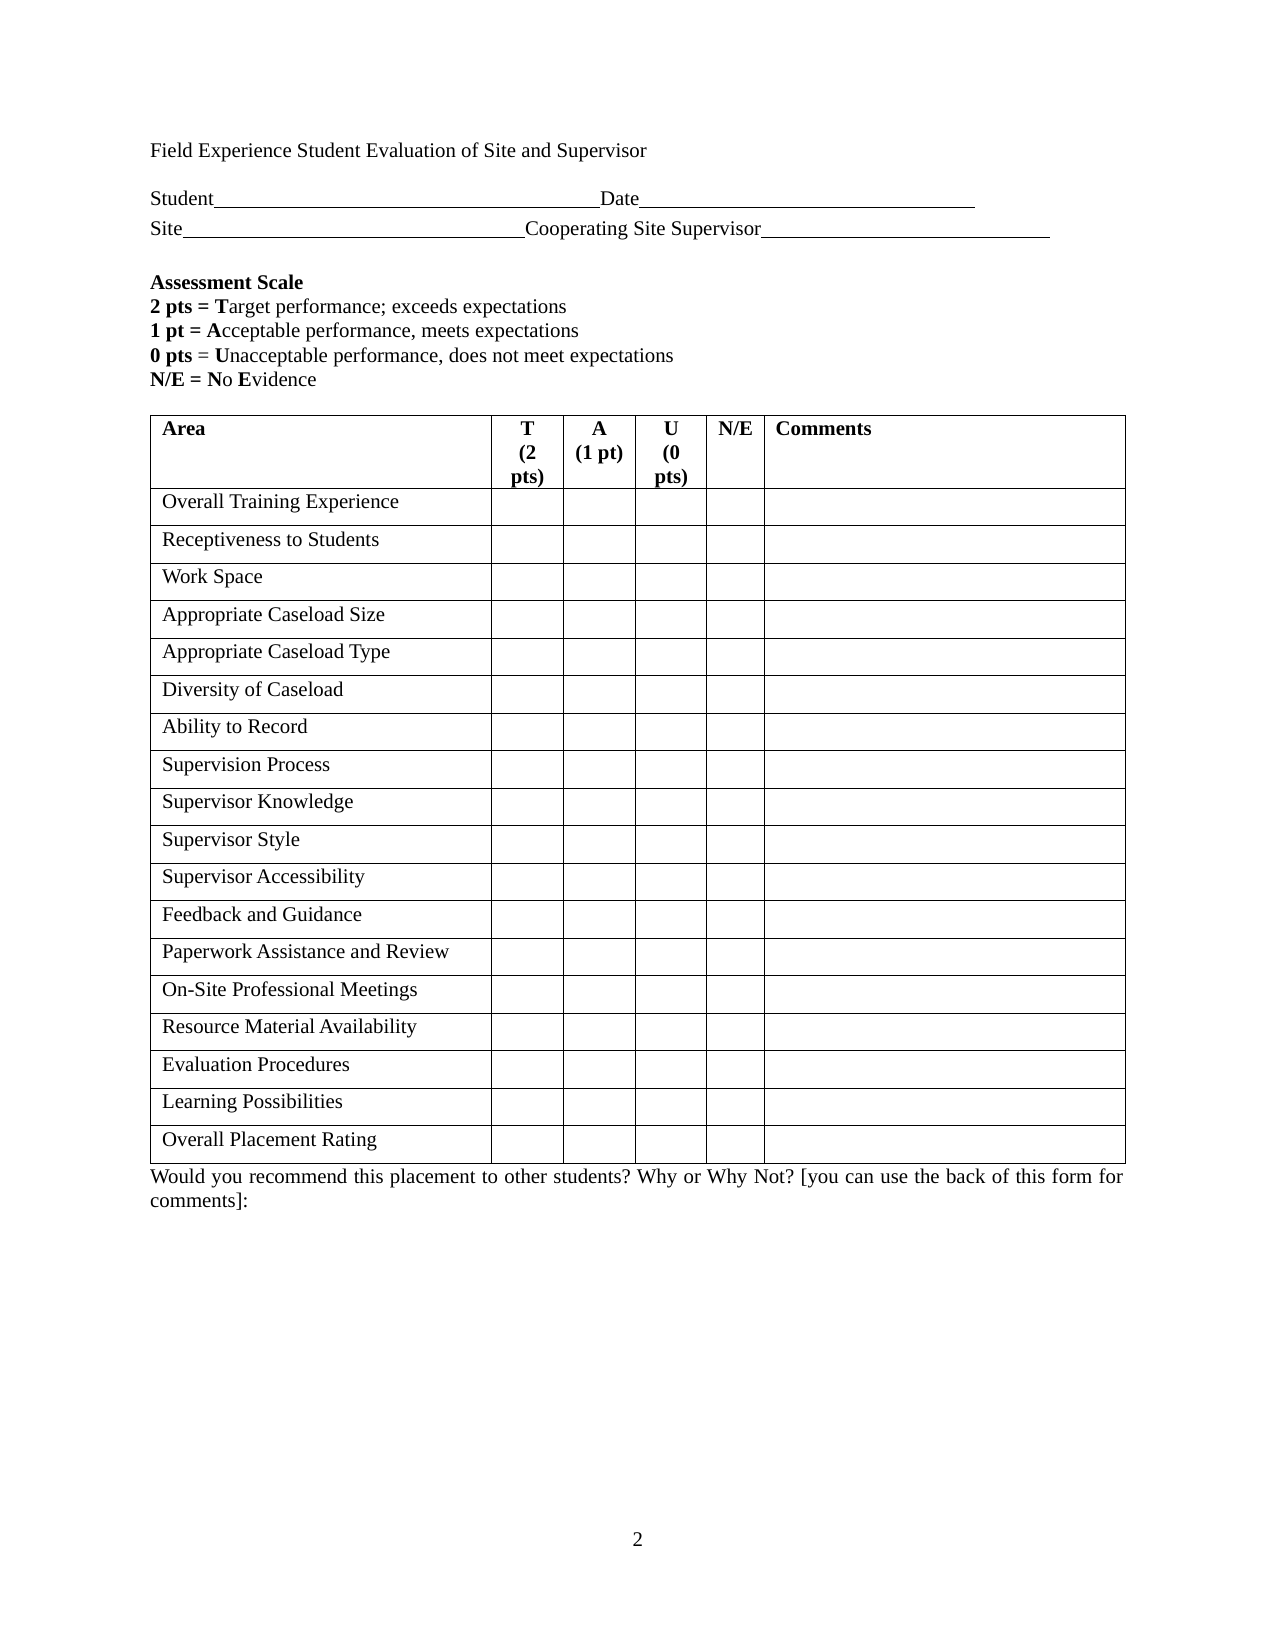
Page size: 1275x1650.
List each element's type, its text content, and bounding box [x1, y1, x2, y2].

table_cell [765, 526, 1125, 563]
table_header Comments [765, 416, 1125, 488]
table_header A (1 pt) [564, 416, 635, 488]
table_cell [707, 639, 764, 675]
table_cell [707, 1126, 764, 1163]
table_cell [492, 489, 563, 525]
table_cell Work Space [151, 564, 491, 600]
table_cell [765, 489, 1125, 525]
table_cell Diversity of Caseload [151, 676, 491, 713]
table_cell Supervision Process [151, 751, 491, 788]
table_cell [564, 826, 635, 863]
table_cell [492, 864, 563, 900]
table_cell [707, 789, 764, 825]
table_cell [636, 676, 706, 713]
table_cell [636, 976, 706, 1013]
table_cell [492, 601, 563, 638]
table_cell [564, 976, 635, 1013]
text Student Date [150, 186, 1125, 210]
table_cell [636, 564, 706, 600]
table_cell [765, 639, 1125, 675]
table_cell [707, 714, 764, 750]
table_cell Receptiveness to Students [151, 526, 491, 563]
table_cell [492, 639, 563, 675]
table_cell Ability to Record [151, 714, 491, 750]
table_cell [765, 1089, 1125, 1125]
table_cell Evaluation Procedures [151, 1051, 491, 1088]
table_cell [492, 1051, 563, 1088]
table_cell [636, 864, 706, 900]
table_cell [707, 676, 764, 713]
table_cell [492, 901, 563, 938]
table_cell [564, 1014, 635, 1050]
table_cell Supervisor Accessibility [151, 864, 491, 900]
table_cell [765, 826, 1125, 863]
table_cell [636, 1089, 706, 1125]
table_header N/E [707, 416, 764, 488]
table_cell Appropriate Caseload Size [151, 601, 491, 638]
table_cell [492, 676, 563, 713]
text N/E = No Evidence [150, 367, 1125, 391]
text Site Cooperating Site Supervisor [150, 216, 1125, 240]
text 1 pt = Acceptable performance, meets expectations [150, 318, 1125, 342]
table_cell [707, 564, 764, 600]
table_cell [765, 751, 1125, 788]
table_cell [564, 864, 635, 900]
table_cell [636, 639, 706, 675]
table_cell [492, 751, 563, 788]
table_cell Supervisor Style [151, 826, 491, 863]
table_cell [492, 826, 563, 863]
table_cell [707, 864, 764, 900]
table_cell [492, 789, 563, 825]
table_cell [636, 714, 706, 750]
table_cell [636, 751, 706, 788]
table_cell [564, 751, 635, 788]
table_cell [492, 564, 563, 600]
table_cell [564, 526, 635, 563]
table_cell [765, 601, 1125, 638]
table_cell [636, 789, 706, 825]
table_cell [564, 714, 635, 750]
table_cell [564, 901, 635, 938]
table_cell [564, 789, 635, 825]
table_cell [564, 564, 635, 600]
table_cell [765, 939, 1125, 975]
table_cell [765, 1051, 1125, 1088]
table_cell Supervisor Knowledge [151, 789, 491, 825]
table_cell [636, 901, 706, 938]
table_cell [564, 639, 635, 675]
table_header U (0 pts) [636, 416, 706, 488]
table_cell [707, 1089, 764, 1125]
table_cell Paperwork Assistance and Review [151, 939, 491, 975]
table_cell [707, 489, 764, 525]
table_cell Feedback and Guidance [151, 901, 491, 938]
table_cell [564, 1051, 635, 1088]
table_cell [765, 789, 1125, 825]
table_cell [765, 1014, 1125, 1050]
table_cell On-Site Professional Meetings [151, 976, 491, 1013]
table_cell [564, 601, 635, 638]
text 2 pts = Target performance; exceeds expectations [150, 294, 1125, 318]
table_cell [765, 901, 1125, 938]
table_cell [707, 976, 764, 1013]
table_header Area [151, 416, 491, 488]
table_cell [707, 1051, 764, 1088]
table_cell Resource Material Availability [151, 1014, 491, 1050]
table_cell [707, 1014, 764, 1050]
table_cell [636, 489, 706, 525]
table_cell [707, 751, 764, 788]
text 0 pts = Unacceptable performance, does not meet expectations [150, 342, 1125, 367]
table_cell [765, 976, 1125, 1013]
table_cell [492, 714, 563, 750]
table_cell [492, 526, 563, 563]
table_cell [636, 1051, 706, 1088]
table_cell [492, 1089, 563, 1125]
table_cell Overall Placement Rating [151, 1126, 491, 1163]
table_cell [707, 601, 764, 638]
table_cell [765, 1126, 1125, 1163]
table_cell [707, 939, 764, 975]
table_cell [492, 939, 563, 975]
table_cell Overall Training Experience [151, 489, 491, 525]
table_cell [707, 526, 764, 563]
table_cell [765, 864, 1125, 900]
table_cell Learning Possibilities [151, 1089, 491, 1125]
table_cell [492, 1014, 563, 1050]
table_cell [564, 939, 635, 975]
table_cell [564, 489, 635, 525]
table_cell [564, 1089, 635, 1125]
table_cell [492, 976, 563, 1013]
table_cell [636, 1126, 706, 1163]
table_cell [707, 826, 764, 863]
text Assessment Scale [150, 270, 1125, 294]
table_cell [564, 676, 635, 713]
table_cell [707, 901, 764, 938]
table_cell [564, 1126, 635, 1163]
table_cell [765, 676, 1125, 713]
table_header T (2 pts) [492, 416, 563, 488]
table_cell [636, 826, 706, 863]
table_cell [636, 526, 706, 563]
table_cell [765, 714, 1125, 750]
table_cell [636, 939, 706, 975]
text Field Experience Student Evaluation of Site and Supervisor [150, 138, 1125, 162]
table_cell Appropriate Caseload Type [151, 639, 491, 675]
table_cell [636, 601, 706, 638]
table_cell [765, 564, 1125, 600]
text Would you recommend this placement to other students? Why or Why Not? [you can use the back of this form for comments]: [150, 1164, 1125, 1212]
table_cell [636, 1014, 706, 1050]
table_cell [492, 1126, 563, 1163]
